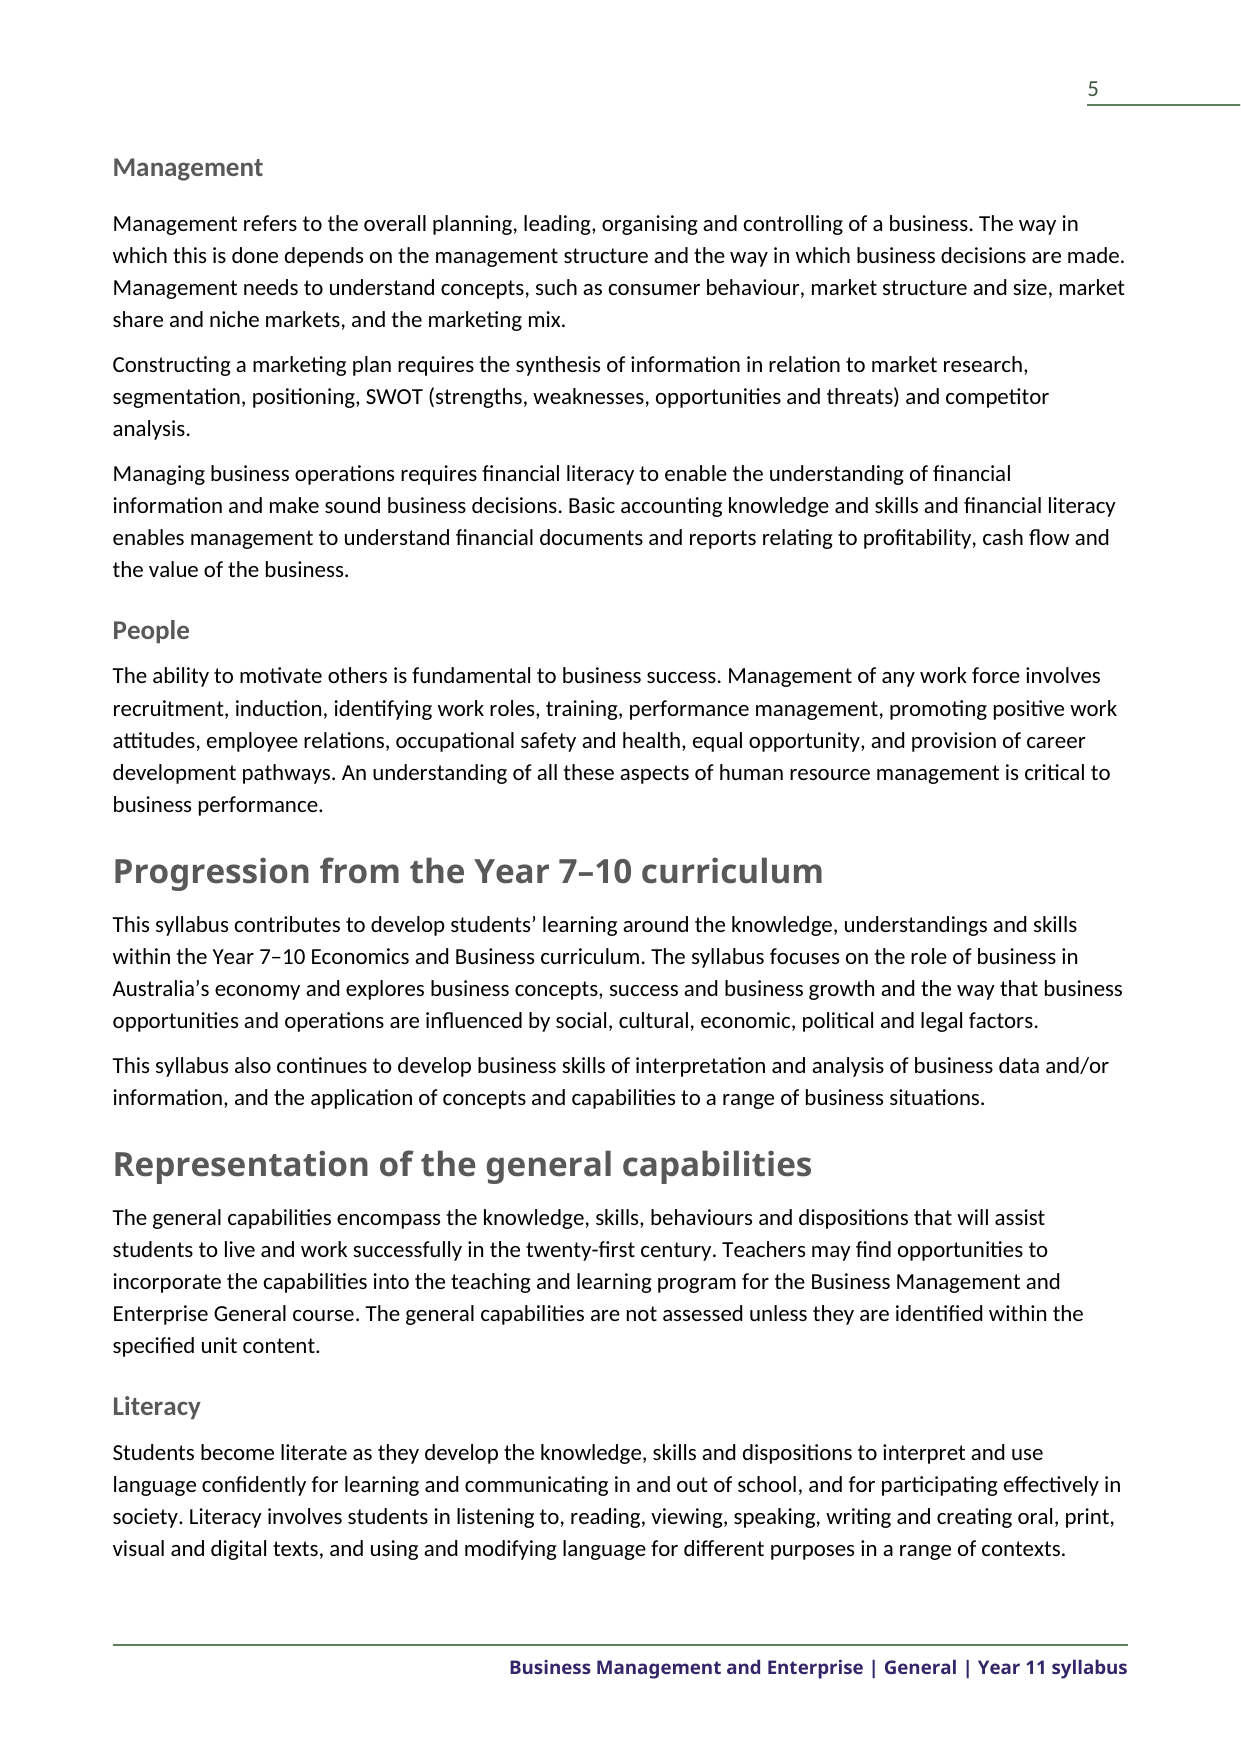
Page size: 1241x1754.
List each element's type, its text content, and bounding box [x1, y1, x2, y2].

text Students become literate as they develop the knowledge, skills and dispositions to interpret and use language confidently for learning and communicating in and out of school, and for participating effectively in society. Literacy involves students in listening to, reading, viewing, speaking, writing and creating oral, print, visual and digital texts, and using and modifying language for different purposes in a range of contexts. [112, 1438, 1128, 1562]
text The general capabilities encompass the knowledge, skills, behaviours and dispositions that will assist students to live and work successfully in the twenty-first century. Teachers may find opportunities to incorporate the capabilities into the teaching and learning program for the Business Management and Enterprise General course. The general capabilities are not assessed unless they are identified within the specified unit content. [112, 1203, 1128, 1360]
subtitle Progression from the Year 7–10 curriculum [112, 847, 1128, 893]
text This syllabus contributes to develop students’ learning around the knowledge, understandings and skills within the Year 7–10 Economics and Business curriculum. The syllabus focuses on the role of business in Australia’s economy and explores business concepts, success and business growth and the way that business opportunities and operations are influenced by social, cultural, economic, political and legal factors. [112, 910, 1128, 1034]
text People [112, 613, 1128, 646]
subtitle Literacy [112, 1389, 1128, 1422]
text Management refers to the overall planning, leading, organising and controlling of a business. The way in which this is done depends on the management structure and the way in which business decisions are made. Management needs to understand concepts, such as consumer behaviour, market structure and size, market share and niche markets, and the marketing mix. [112, 209, 1128, 333]
text This syllabus also continues to develop business skills of interpretation and analysis of business data and/or information, and the application of concepts and capabilities to a range of business situations. [112, 1051, 1128, 1111]
subtitle Representation of the general capabilities [112, 1141, 1128, 1186]
text Constructing a marketing plan requires the synthesis of information in relation to market research, segmentation, positioning, SWOT (strengths, weaknesses, opportunities and threats) and competitor analysis. [112, 350, 1128, 442]
text The ability to motivate others is fundamental to business success. Management of any work force involves recruitment, induction, identifying work roles, training, performance management, promoting positive work attitudes, employee relations, occupational safety and health, equal opportunity, and provision of career development pathways. An understanding of all these aspects of human resource management is critical to business performance. [112, 662, 1128, 818]
text Management [112, 150, 1128, 183]
text Managing business operations requires financial literacy to enable the understanding of financial information and make sound business decisions. Basic accounting knowledge and skills and financial literacy enables management to understand financial documents and reports relating to profitability, cash flow and the value of the business. [112, 459, 1128, 584]
